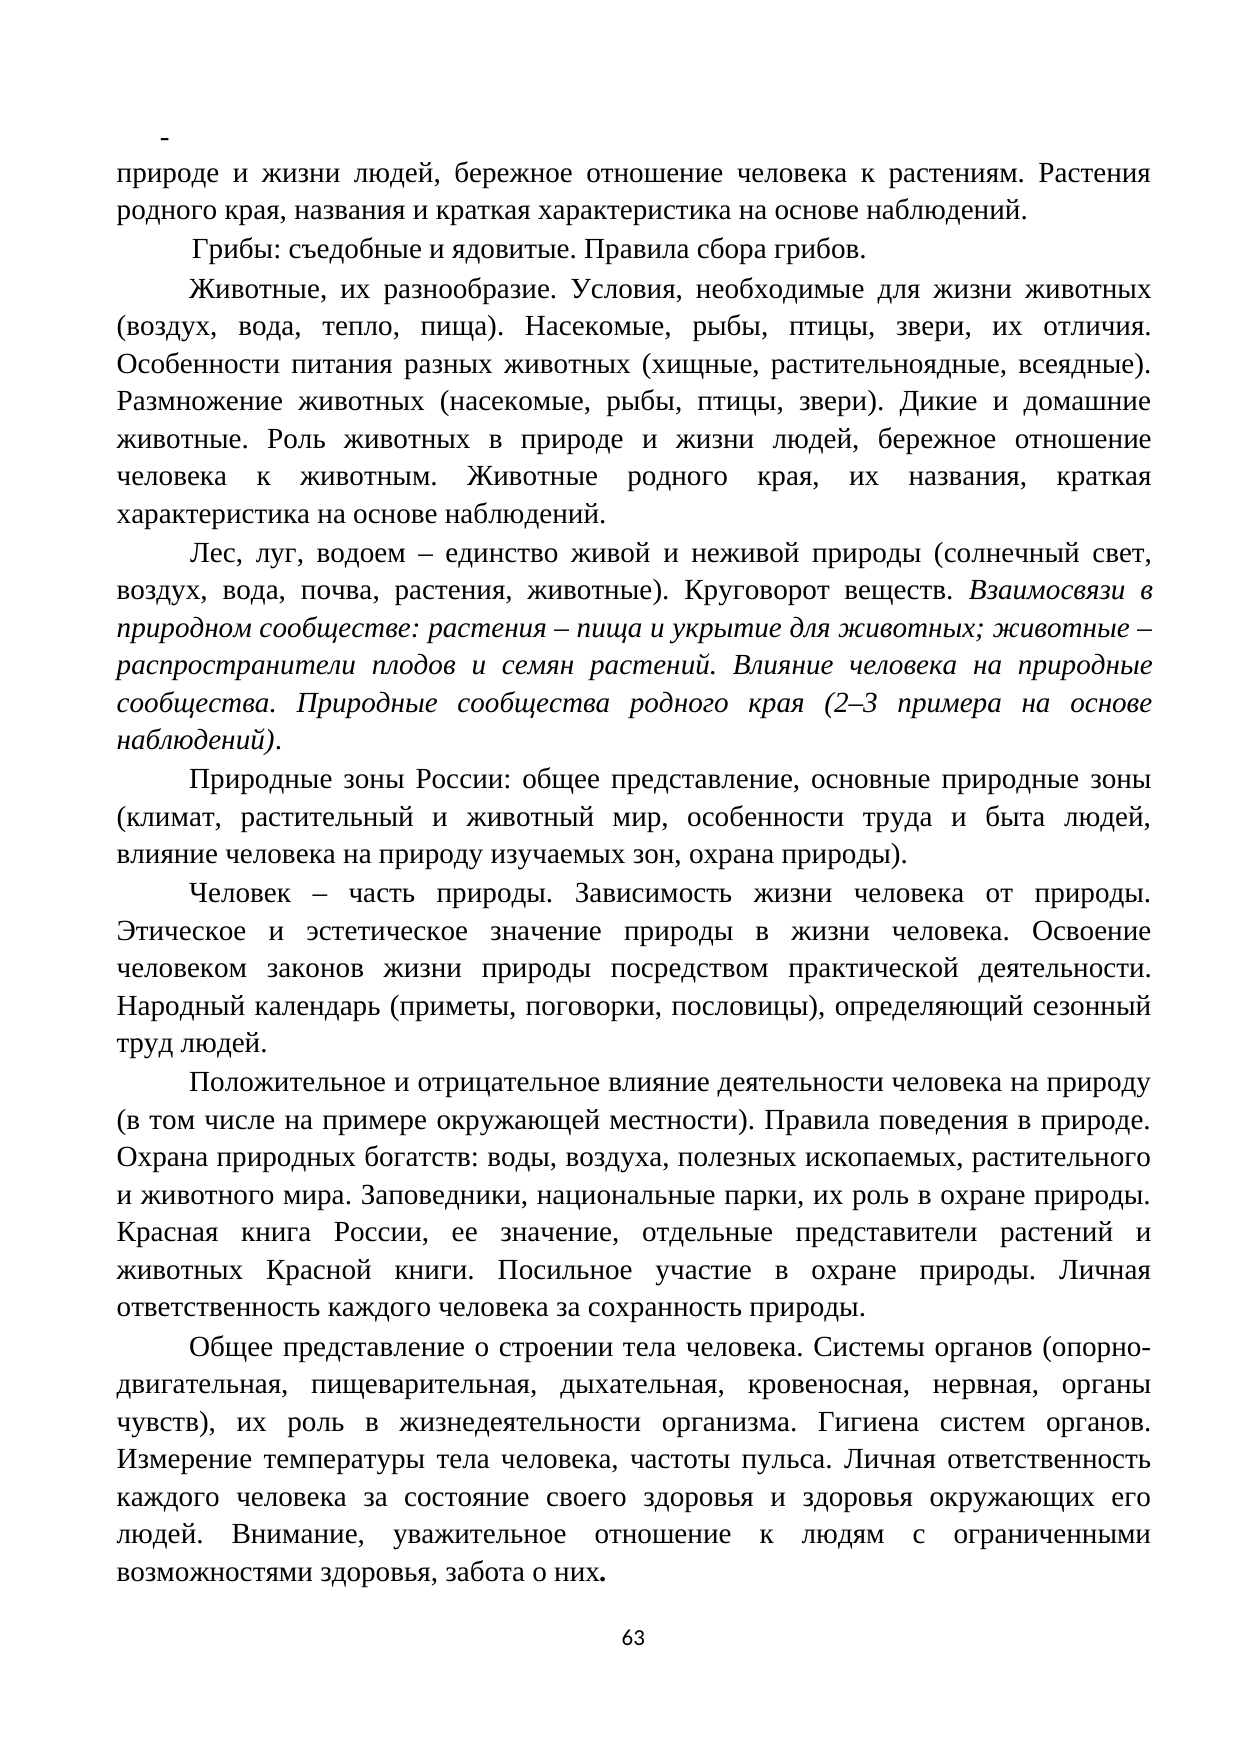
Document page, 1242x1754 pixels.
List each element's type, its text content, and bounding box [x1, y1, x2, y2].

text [116, 155, 1152, 226]
text Природные зоны России: общее представление, основные природные зоны (климат, растительный и животный мир, особенности труда и быта людей, влияние человека на природу изучаемых зон, охрана природы). [116, 761, 1152, 870]
text Лес, луг, водоем – единство живой и неживой природы (солнечный свет, воздух, вода, почва, растения, животные). Круговорот веществ. Взаимосвязи в природном сообществе: растения – пища и укрытие для животных; животные – распространители плодов и семян растений. Влияние человека на природные сообщества. Природные сообщества родного края (2–3 примера на основе наблюдений). [116, 535, 1153, 756]
text Грибы: съедобные и ядовитые. Правила сбора грибов. [192, 232, 1152, 265]
text Животные, их разнообразие. Условия, необходимые для жизни животных (воздух, вода, тепло, пища). Насекомые, рыбы, птицы, звери, их отличия. Особенности питания разных животных (хищные, растительноядные, всеядные). Размножение животных (насекомые, рыбы, птицы, звери). Дикие и домашние животные. Роль животных в природе и жизни людей, бережное отношение человека к животным. Животные родного края, их названия, краткая характеристика на основе наблюдений. [116, 271, 1152, 529]
text Человек – часть природы. Зависимость жизни человека от природы. Этическое и эстетическое значение природы в жизни человека. Освоение человеком законов жизни природы посредством практической деятельности. Народный календарь (приметы, поговорки, пословицы), определяющий сезонный труд людей. [116, 875, 1152, 1059]
text Общее представление о строении тела человека. Системы органов (опорно- двигательная, пищеварительная, дыхательная, кровеносная, нервная, органы чувств), их роль в жизнедеятельности организма. Гигиена систем органов. Измерение температуры тела человека, частоты пульса. Личная ответственность каждого человека за состояние своего здоровья и здоровья окружающих его людей. Внимание, уважительное отношение к людям с ограниченными возможностями здоровья, забота о них. [116, 1329, 1152, 1587]
text Положительное и отрицательное влияние деятельности человека на природу (в том числе на примере окружающей местности). Правила поведения в природе. Охрана природных богатств: воды, воздуха, полезных ископаемых, растительного и животного мира. Заповедники, национальные парки, их роль в охране природы. Красная книга России, ее значение, отдельные представители растений и животных Красной книги. Посильное участие в охране природы. Личная ответственность каждого человека за сохранность природы. [116, 1064, 1152, 1323]
